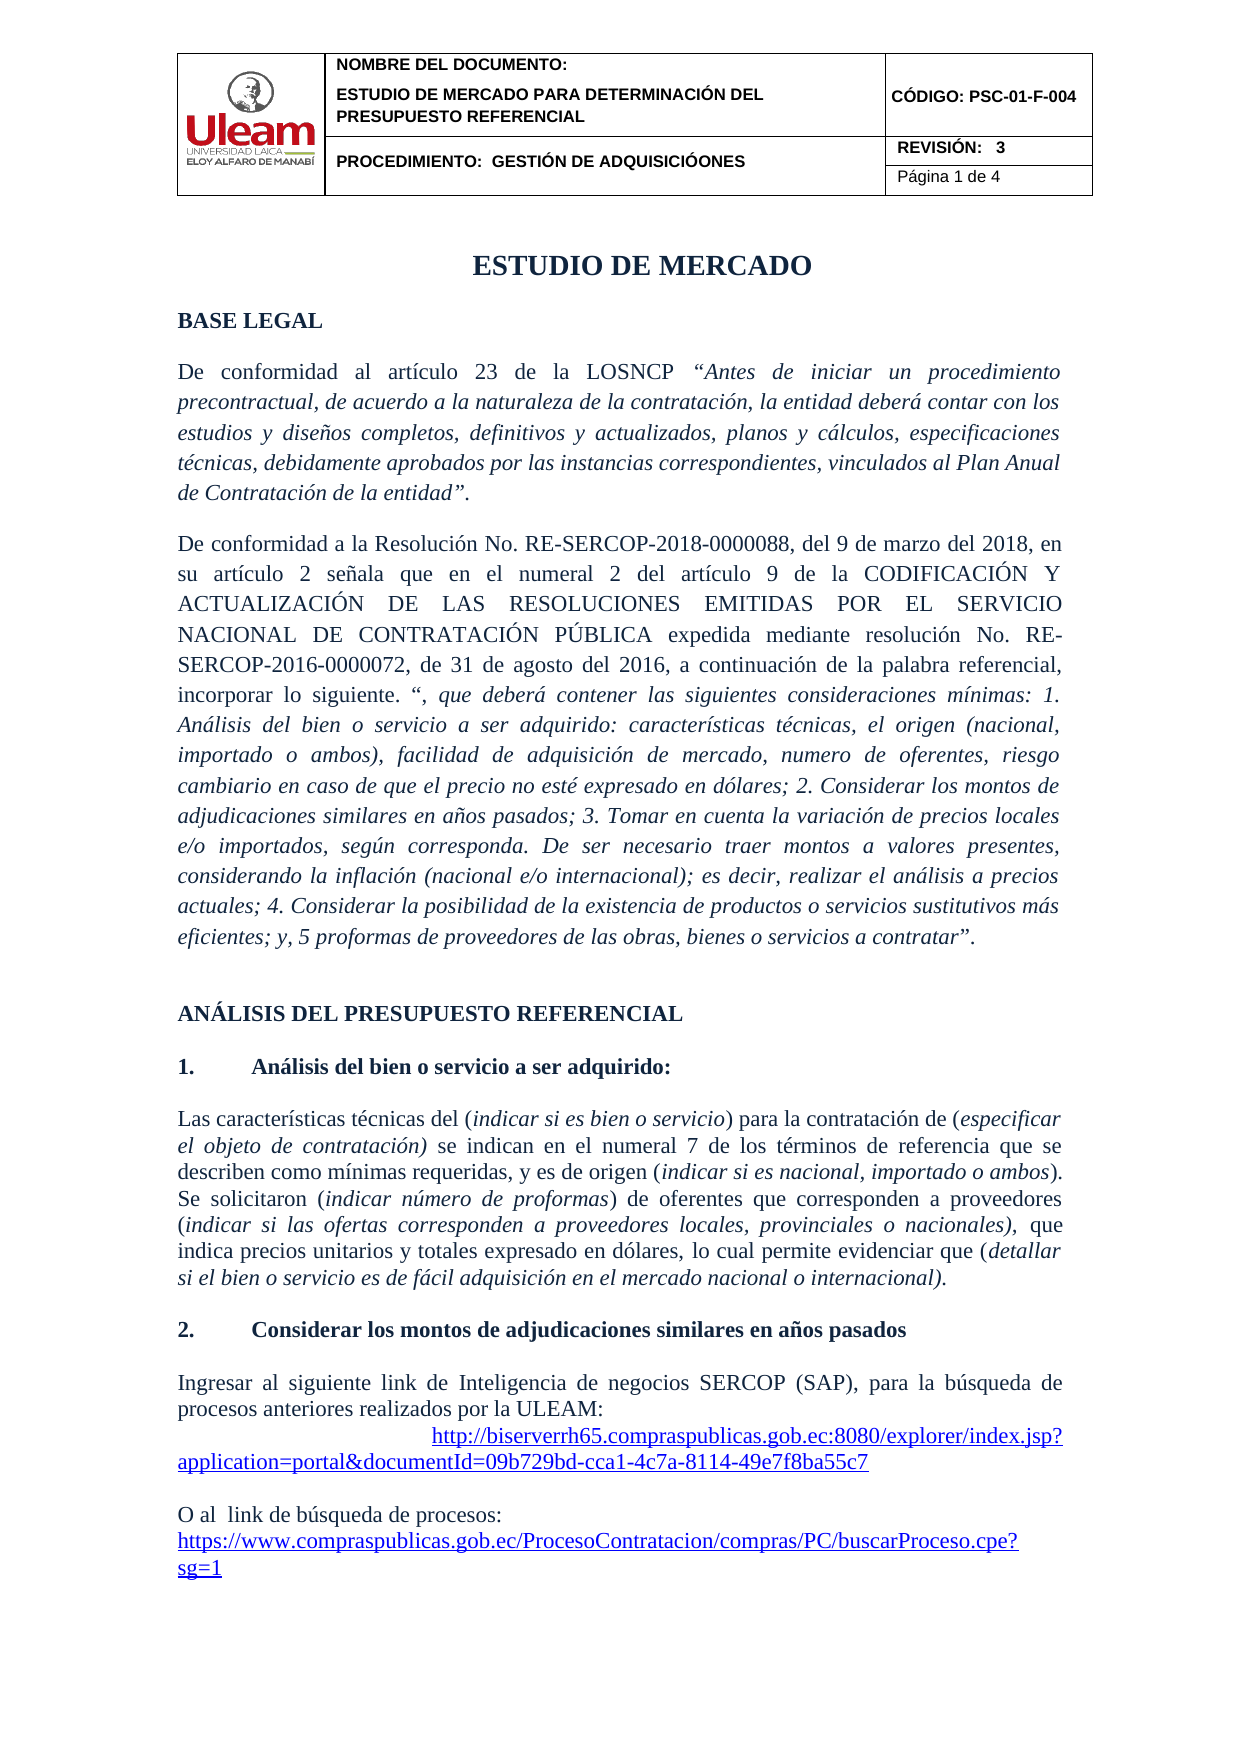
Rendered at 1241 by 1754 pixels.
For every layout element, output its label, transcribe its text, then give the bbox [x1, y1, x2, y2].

list O al link de búsqueda de procesos: [177, 1501, 1063, 1527]
text De conformidad a la Resolución No. RE-SERCOP-2018-0000088, del 9 de marzo del 2018, en su artículo 2 señala que en el numeral 2 del artículo 9 de la CODIFICACIÓN Y ACTUALIZACIÓN DE LAS RESOLUCIONES EMITIDAS POR EL SERVICIO NACIONAL DE CONTRATACIÓN PÚBLICA expedida mediante resolución No. RE-SERCOP-2016-0000072, de 31 de agosto del 2016, a continuación de la palabra referencial, incorporar lo siguiente. “, que deberá contener las siguientes consideraciones mínimas: 1. Análisis del bien o servicio a ser adquirido: características técnicas, el origen (nacional, importado o ambos), facilidad de adquisición de mercado, numero de oferentes, riesgo cambiario en caso de que el precio no esté expresado en dólares; 2. Considerar los montos de adjudicaciones similares en años pasados; 3. Tomar en cuenta la variación de precios locales e/o importados, según corresponda. De ser necesario traer montos a valores presentes, considerando la inflación (nacional e/o internacional); es decir, realizar el análisis a precios actuales; 4. Considerar la posibilidad de la existencia de productos o servicios sustitutivos más eficientes; y, 5 proformas de proveedores de las obras, bienes o servicios a contratar”. [177, 530, 1063, 949]
list https://www.compraspublicas.gob.ec/ProcesoContratacion/compras/PC/buscarProceso.cpe?sg=1 [177, 1527, 1063, 1580]
list Las características técnicas del (indicar si es bien o servicio) para la contratación de (especificar el objeto de contratación) se indican en el numeral 7 de los términos de referencia que se describen como mínimas requeridas, y es de origen (indicar si es nacional, importado o ambos). Se solicitaron (indicar número de proformas) de oferentes que corresponden a proveedores (indicar si las ofertas corresponden a proveedores locales, provinciales o nacionales), que indica precios unitarios y totales expresado en dólares, lo cual permite evidenciar que (detallar si el bien o servicio es de fácil adquisición en el mercado nacional o internacional). [177, 1106, 1063, 1290]
list http://biserverrh65.compraspublicas.gob.ec:8080/explorer/index.jsp?application=portal&documentId=09b729bd-cca1-4c7a-8114-49e7f8ba55c7 [177, 1422, 1063, 1474]
text BASE LEGAL [177, 307, 1063, 333]
list Considerar los montos de adjudicaciones similares en años pasados [177, 1316, 1063, 1343]
list Análisis del bien o servicio a ser adquirido: [177, 1053, 1063, 1079]
picture [178, 61, 324, 176]
text ESTUDIO DE MERCADO [222, 248, 1063, 281]
text De conformidad al artículo 23 de la LOSNCP “Antes de iniciar un procedimiento precontractual, de acuerdo a la naturaleza de la contratación, la entidad deberá contar con los estudios y diseños completos, definitivos y actualizados, planos y cálculos, especificaciones técnicas, debidamente aprobados por las instancias correspondientes, vinculados al Plan Anual de Contratación de la entidad”. [177, 358, 1063, 505]
list Ingresar al siguiente link de Inteligencia de negocios SERCOP (SAP), para la búsqueda de procesos anteriores realizados por la ULEAM: [177, 1369, 1063, 1422]
text ANÁLISIS DEL PRESUPUESTO REFERENCIAL [177, 1000, 1063, 1026]
